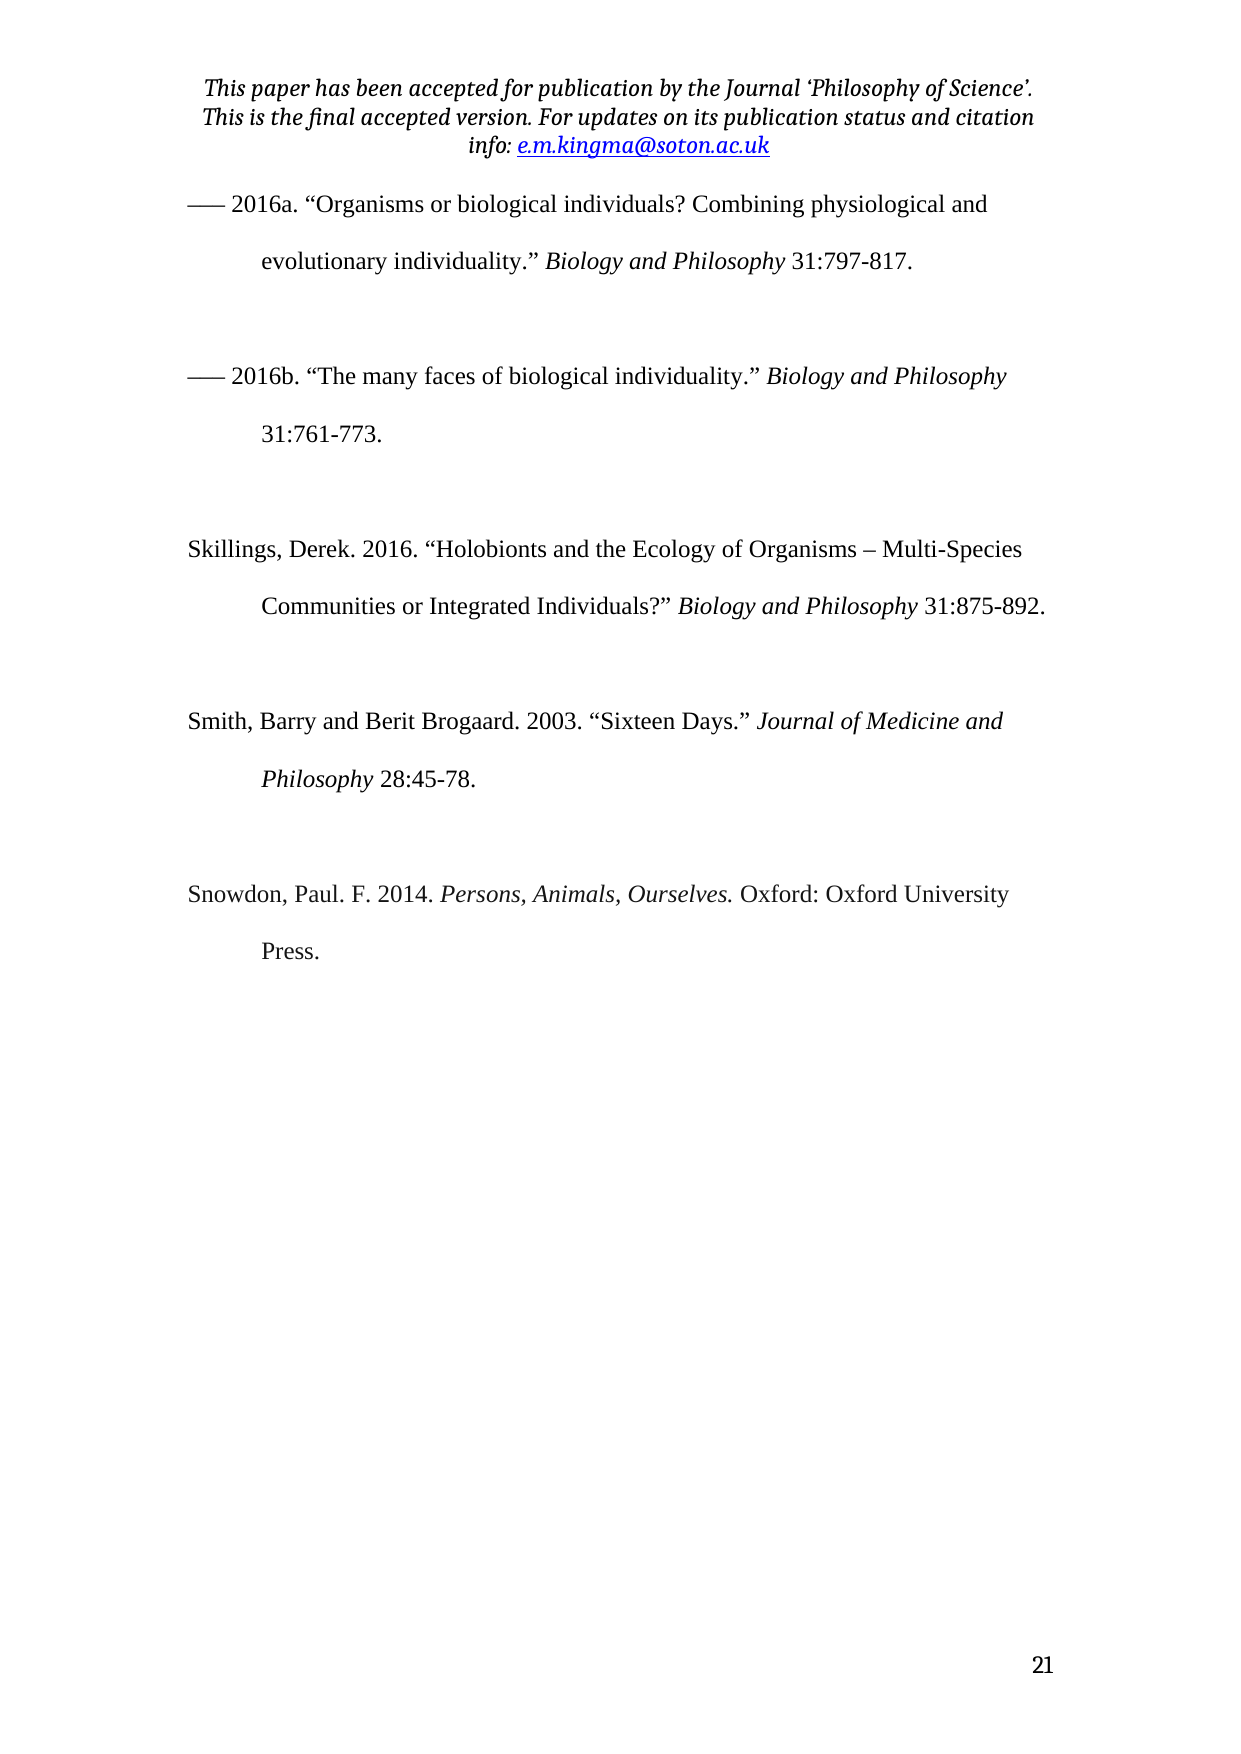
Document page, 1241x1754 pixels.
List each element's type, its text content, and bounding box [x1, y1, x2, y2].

text Smith, Barry and Berit Brogaard. 2003. “Sixteen Days.” Journal of Medicine and Philosophy 28:45-78. [187, 706, 1053, 793]
text ––– 2016a. “Organisms or biological individuals? Combining physiological and evolutionary individuality.” Biology and Philosophy 31:797-817. [187, 189, 1053, 275]
text Skillings, Derek. 2016. “Holobionts and the Ecology of Organisms – Multi-Species Communities or Integrated Individuals?” Biology and Philosophy 31:875-892. [187, 534, 1053, 620]
text ––– 2016b. “The many faces of biological individuality.” Biology and Philosophy 31:761-773. [187, 361, 1053, 448]
text Snowdon, Paul. F. 2014. Persons, Animals, Ourselves. Oxford: Oxford University Press. [187, 879, 1053, 965]
